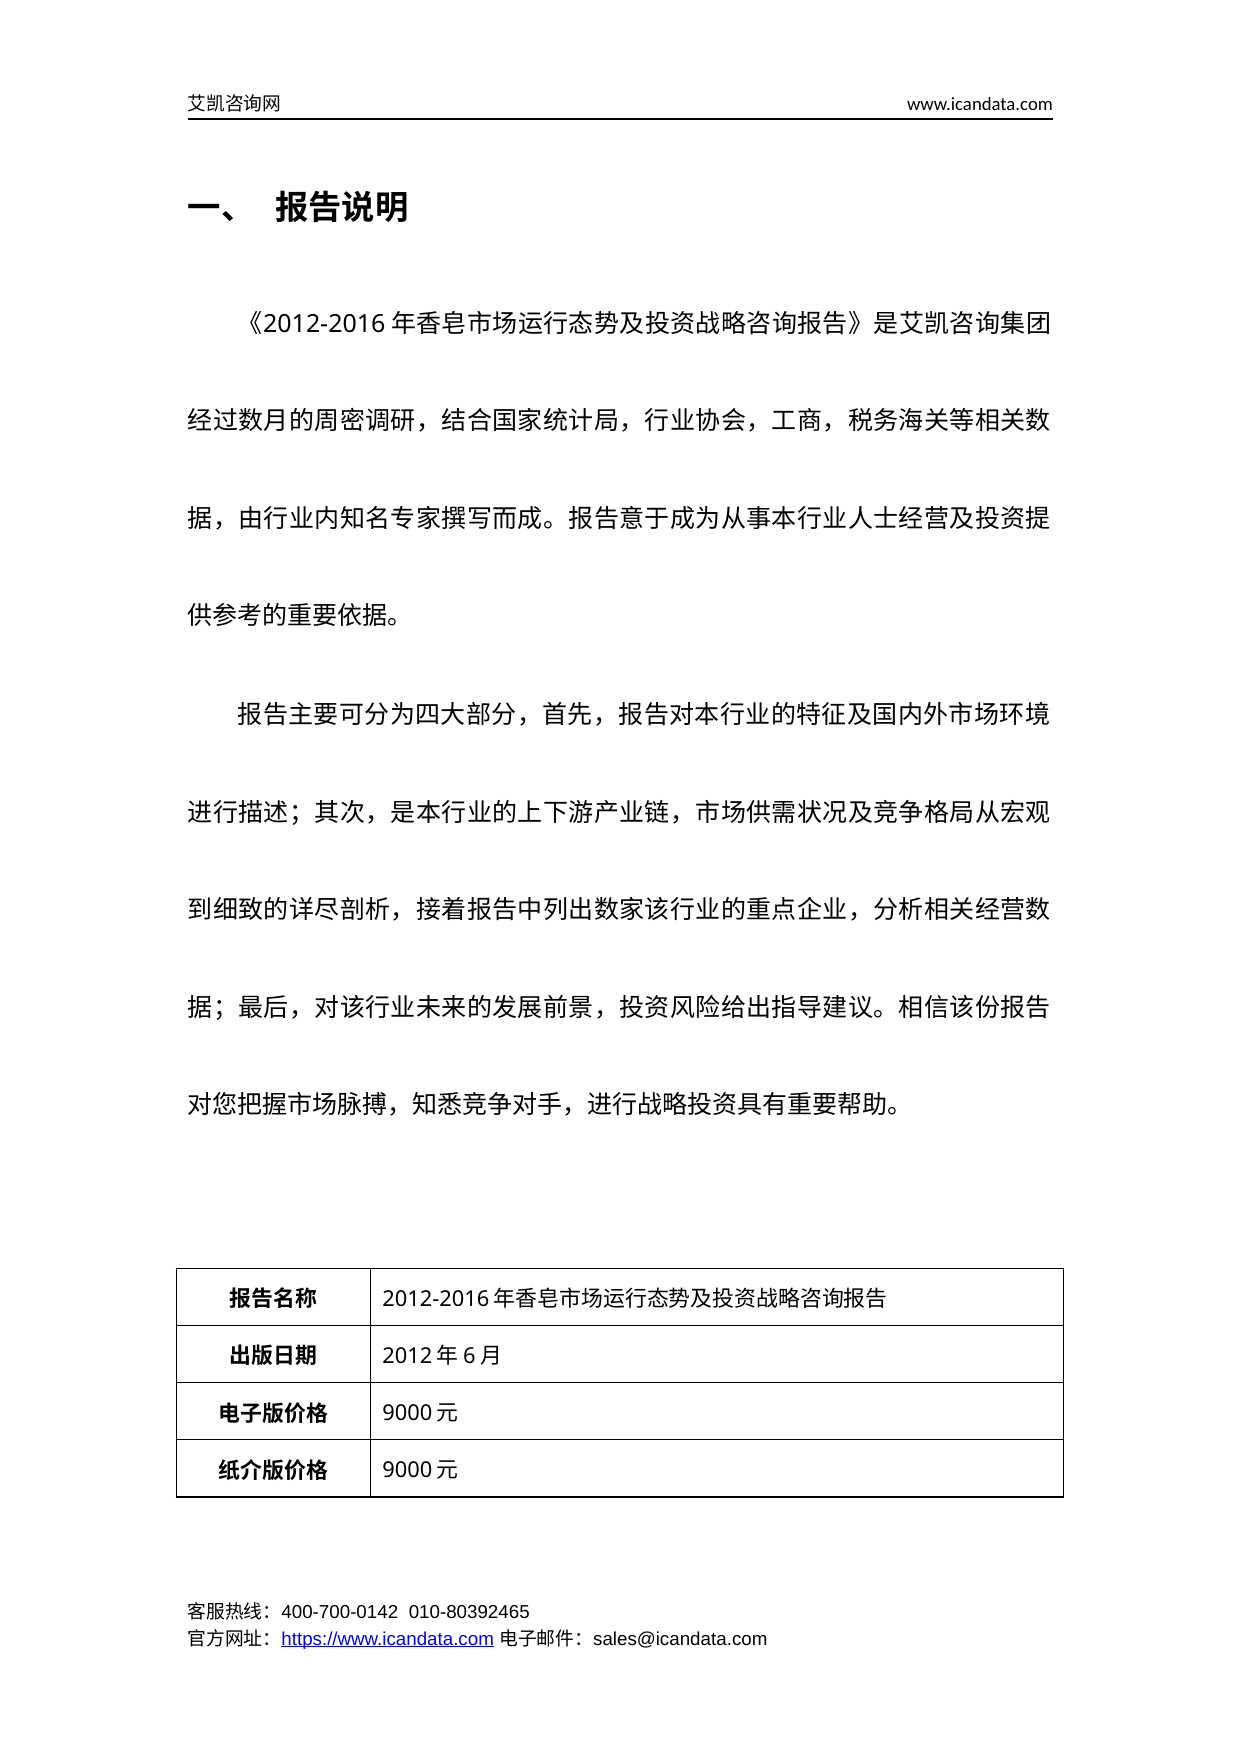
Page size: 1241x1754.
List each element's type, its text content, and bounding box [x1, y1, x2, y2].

table_cell 纸介版价格 [177, 1440, 370, 1496]
table_cell 2012年6月 [371, 1326, 1063, 1382]
table_header 2012-2016年香皂市场运行态势及投资战略咨询报告 [371, 1269, 1063, 1325]
table_cell 9000元 [371, 1383, 1063, 1439]
table_cell 电子版价格 [177, 1383, 370, 1439]
table_cell 出版日期 [177, 1326, 370, 1382]
table_header 报告名称 [177, 1269, 370, 1325]
subtitle 报告说明 [187, 172, 1053, 237]
text 报告主要可分为四大部分，首先，报告对本行业的特征及国内外市场环境进行描述；其次，是本行业的上下游产业链，市场供需状况及竞争格局从宏观到细致的详尽剖析，接着报告中列出数家该行业的重点企业，分析相关经营数据；最后，对该行业未来的发展前景，投资风险给出指导建议。相信该份报告对您把握市场脉搏，知悉竞争对手，进行战略投资具有重要帮助。 [187, 681, 1053, 1136]
text 《2012-2016年香皂市场运行态势及投资战略咨询报告》是艾凯咨询集团经过数月的周密调研，结合国家统计局，行业协会，工商，税务海关等相关数据，由行业内知名专家撰写而成。报告意于成为从事本行业人士经营及投资提供参考的重要依据。 [187, 289, 1053, 646]
table_cell 9000元 [371, 1440, 1063, 1496]
